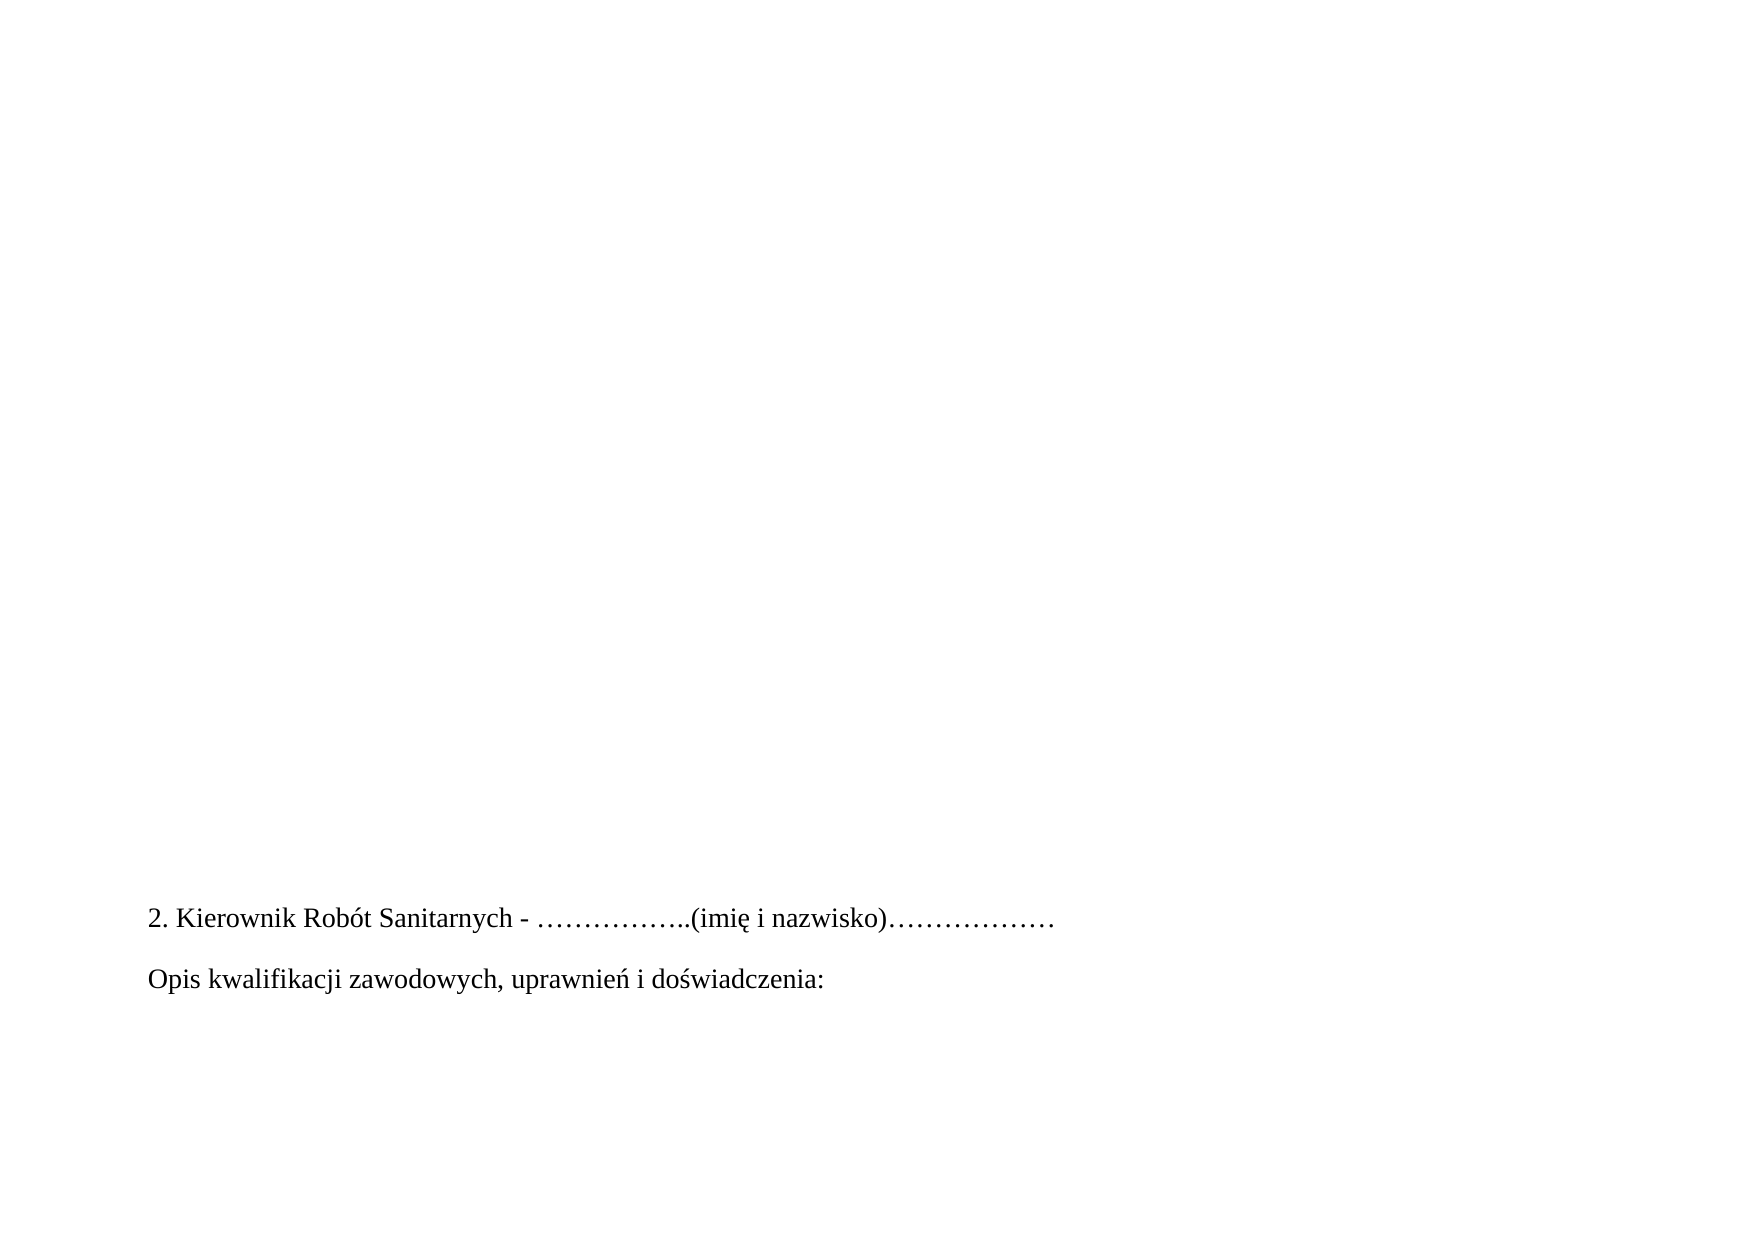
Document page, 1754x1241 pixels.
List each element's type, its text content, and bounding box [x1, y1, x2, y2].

text 2. Kierownik Robót Sanitarnych - ……………..(imię i nazwisko)……………… [148, 901, 1606, 933]
text Opis kwalifikacji zawodowych, uprawnień i doświadczenia: [148, 963, 1606, 995]
